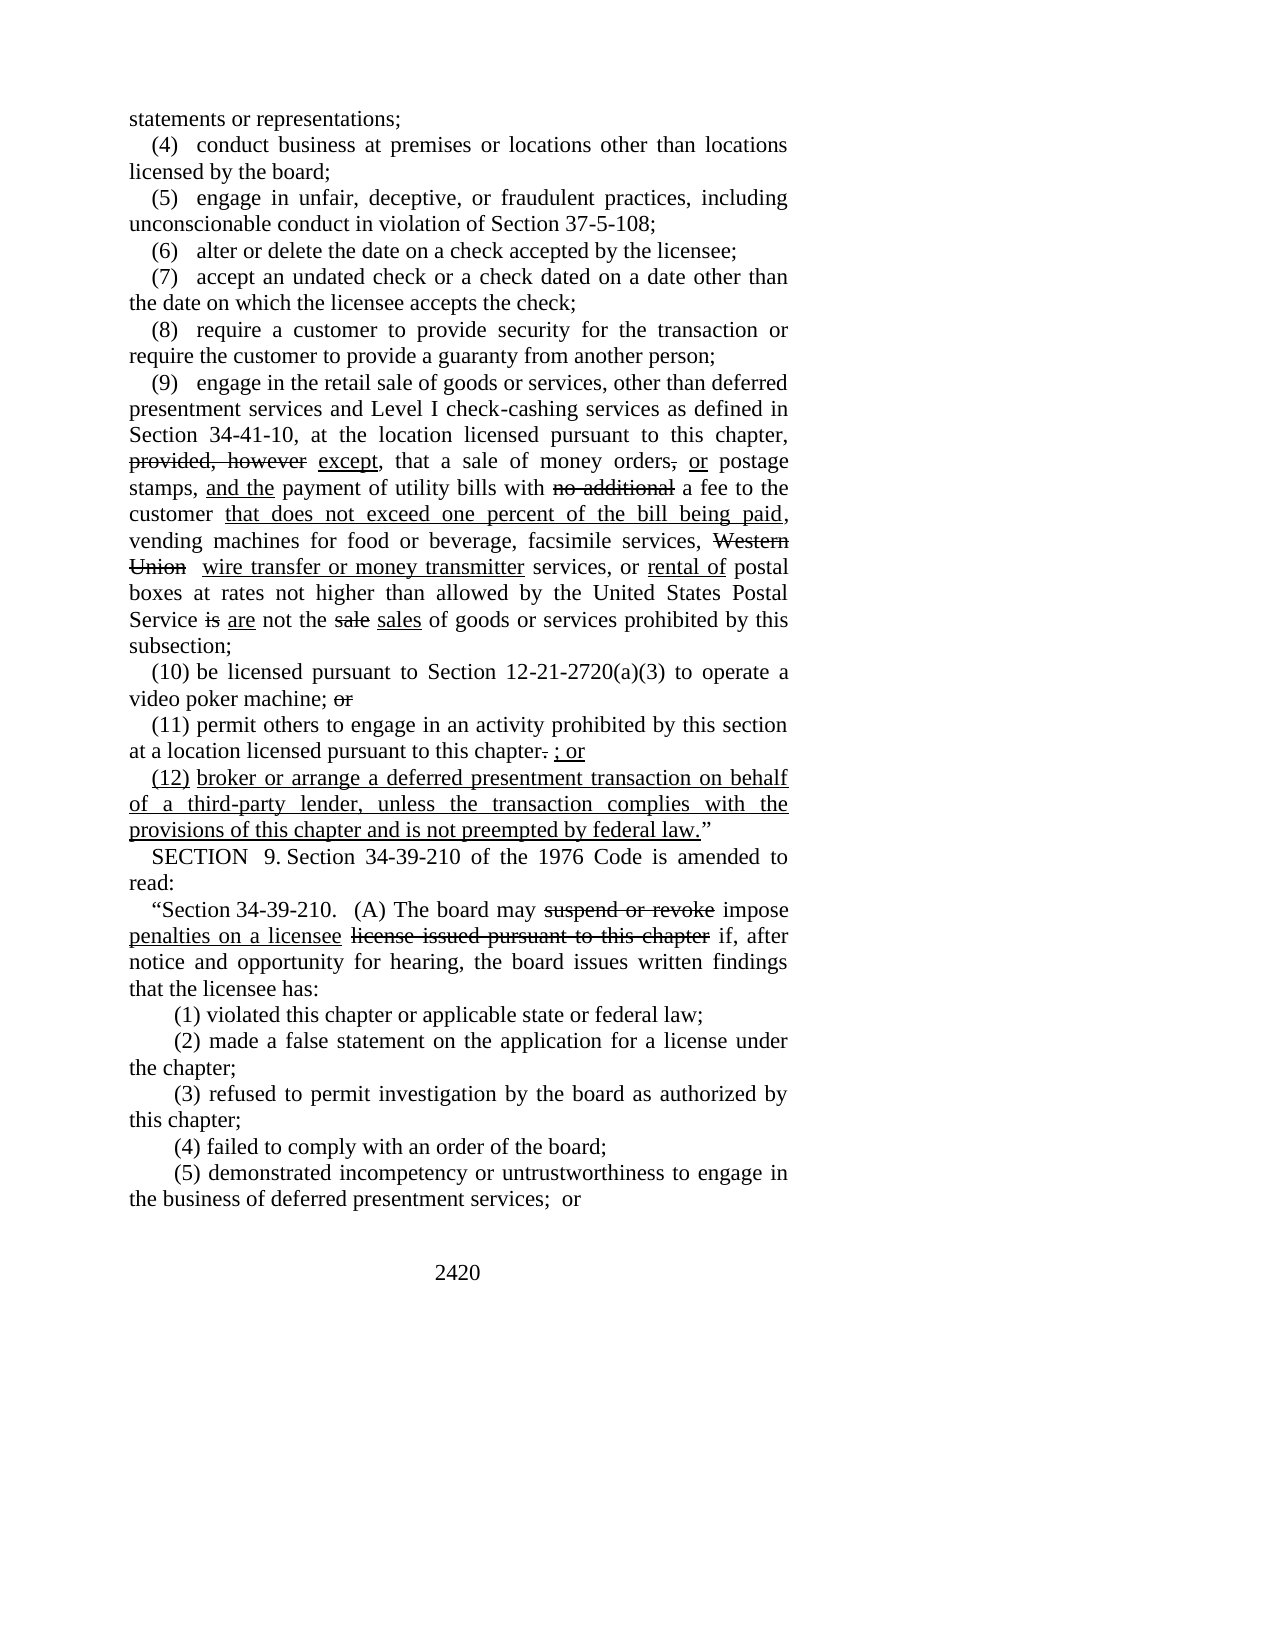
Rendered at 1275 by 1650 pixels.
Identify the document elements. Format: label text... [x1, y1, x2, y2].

text (4) conduct business at premises or locations other than locations licensed by the board; [129, 131, 789, 184]
text “Section 34-39-210. (A) The board may suspend or revoke impose penalties on a licensee license issued pursuant to this chapter if, after notice and opportunity for hearing, the board issues written findings that the licensee has: [129, 896, 789, 1001]
text (1) violated this chapter or applicable state or federal law; [129, 1001, 789, 1027]
text (8) require a customer to provide security for the transaction or require the customer to provide a guaranty from another person; [129, 316, 789, 368]
text (11) permit others to engage in an activity prohibited by this section at a location licensed pursuant to this chapter. ; or [129, 711, 789, 764]
text (5) engage in unfair, deceptive, or fraudulent practices, including unconscionable conduct in violation of Section 37-5-108; [129, 184, 789, 237]
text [129, 105, 789, 131]
text (4) failed to comply with an order of the board; [129, 1133, 789, 1159]
text (12) broker or arrange a deferred presentment transaction on behalf of a third-party lender, unless the transaction complies with the provisions of this chapter and is not preempted by federal law.” [129, 764, 789, 813]
text (2) made a false statement on the application for a license under the chapter; [129, 1027, 789, 1080]
text (9) engage in the retail sale of goods or services, other than deferred presentment services and Level I check-cashing services as defined in Section 34-41-10, at the location licensed pursuant to this chapter, provided, however except, that a sale of money orders, or postage stamps, and the payment of utility bills with no additional a fee to the customer that does not exceed one percent of the bill being paid, vending machines for food or beverage, facsimile services, Western Union wire transfer or money transmitter services, or rental of postal boxes at rates not higher than allowed by the United States Postal Service is are not the sale sales of goods or services prohibited by this subsection; [129, 368, 789, 658]
text SECTION 9. Section 34-39-210 of the 1976 Code is amended to read: [129, 843, 789, 896]
text (3) refused to permit investigation by the board as authorized by this chapter; [129, 1080, 789, 1133]
text (5) demonstrated incompetency or untrustworthiness to engage in the business of deferred presentment services; or [129, 1159, 789, 1212]
text (7) accept an undated check or a check dated on a date other than the date on which the licensee accepts the check; [129, 263, 789, 316]
text (12) broker or arrange a deferred presentment transaction on behalf of a third-party lender, unless the transaction complies with the provisions of this chapter and is not preempted by federal law.” [129, 814, 789, 843]
text (6) alter or delete the date on a check accepted by the licensee; [129, 237, 789, 263]
text (10) be licensed pursuant to Section 12-21-2720(a)(3) to operate a video poker machine; or [129, 658, 789, 711]
